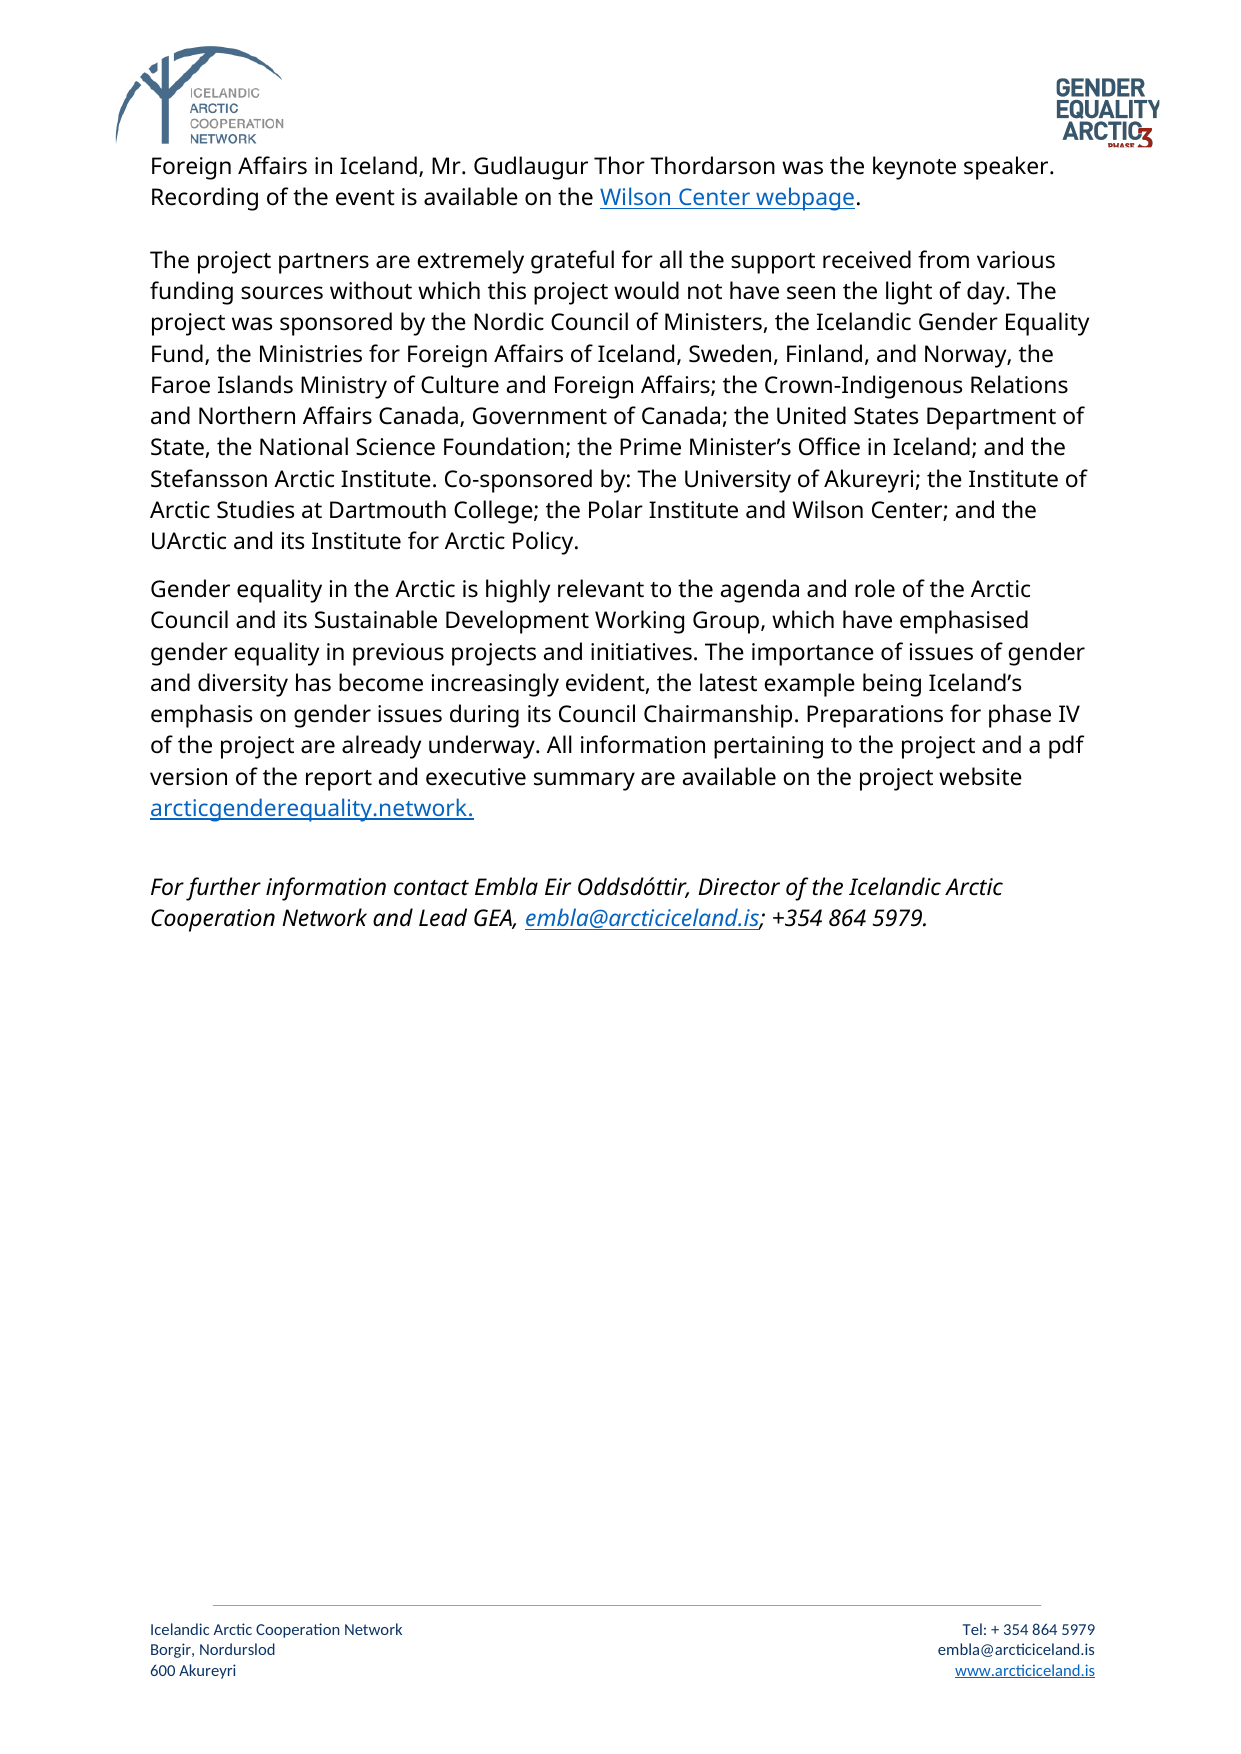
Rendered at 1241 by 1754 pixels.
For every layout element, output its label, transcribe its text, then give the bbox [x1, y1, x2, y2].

text For further information contact Embla Eir Oddsdóttir, Director of the Icelandic Arctic Cooperation Network and Lead GEA, embla@arcticiceland.is; +354 864 5979. [150, 871, 1090, 933]
picture [111, 40, 286, 144]
picture [1056, 78, 1160, 148]
text The project partners are extremely grateful for all the support received from various funding sources without which this project would not have seen the light of day. The project was sponsored by the Nordic Council of Ministers, the Icelandic Gender Equality Fund, the Ministries for Foreign Affairs of Iceland, Sweden, Finland, and Norway, the Faroe Islands Ministry of Culture and Foreign Affairs; the Crown-Indigenous Relations and Northern Affairs Canada, Government of Canada; the United States Department of State, the National Science Foundation; the Prime Minister’s Office in Iceland; and the Stefansson Arctic Institute. Co-sponsored by: The University of Akureyri; the Institute of Arctic Studies at Dartmouth College; the Polar Institute and Wilson Center; and the UArctic and its Institute for Arctic Policy. [150, 244, 1090, 556]
text Gender equality in the Arctic is highly relevant to the agenda and role of the Arctic Council and its Sustainable Development Working Group, which have emphasised gender equality in previous projects and initiatives. The importance of issues of gender and diversity has become increasingly evident, the latest example being Iceland’s emphasis on gender issues during its Council Chairmanship. Preparations for phase IV of the project are already underway. All information pertaining to the project and a pdf version of the report and executive summary are available on the project website arcticgenderequality.network. [150, 573, 1090, 823]
